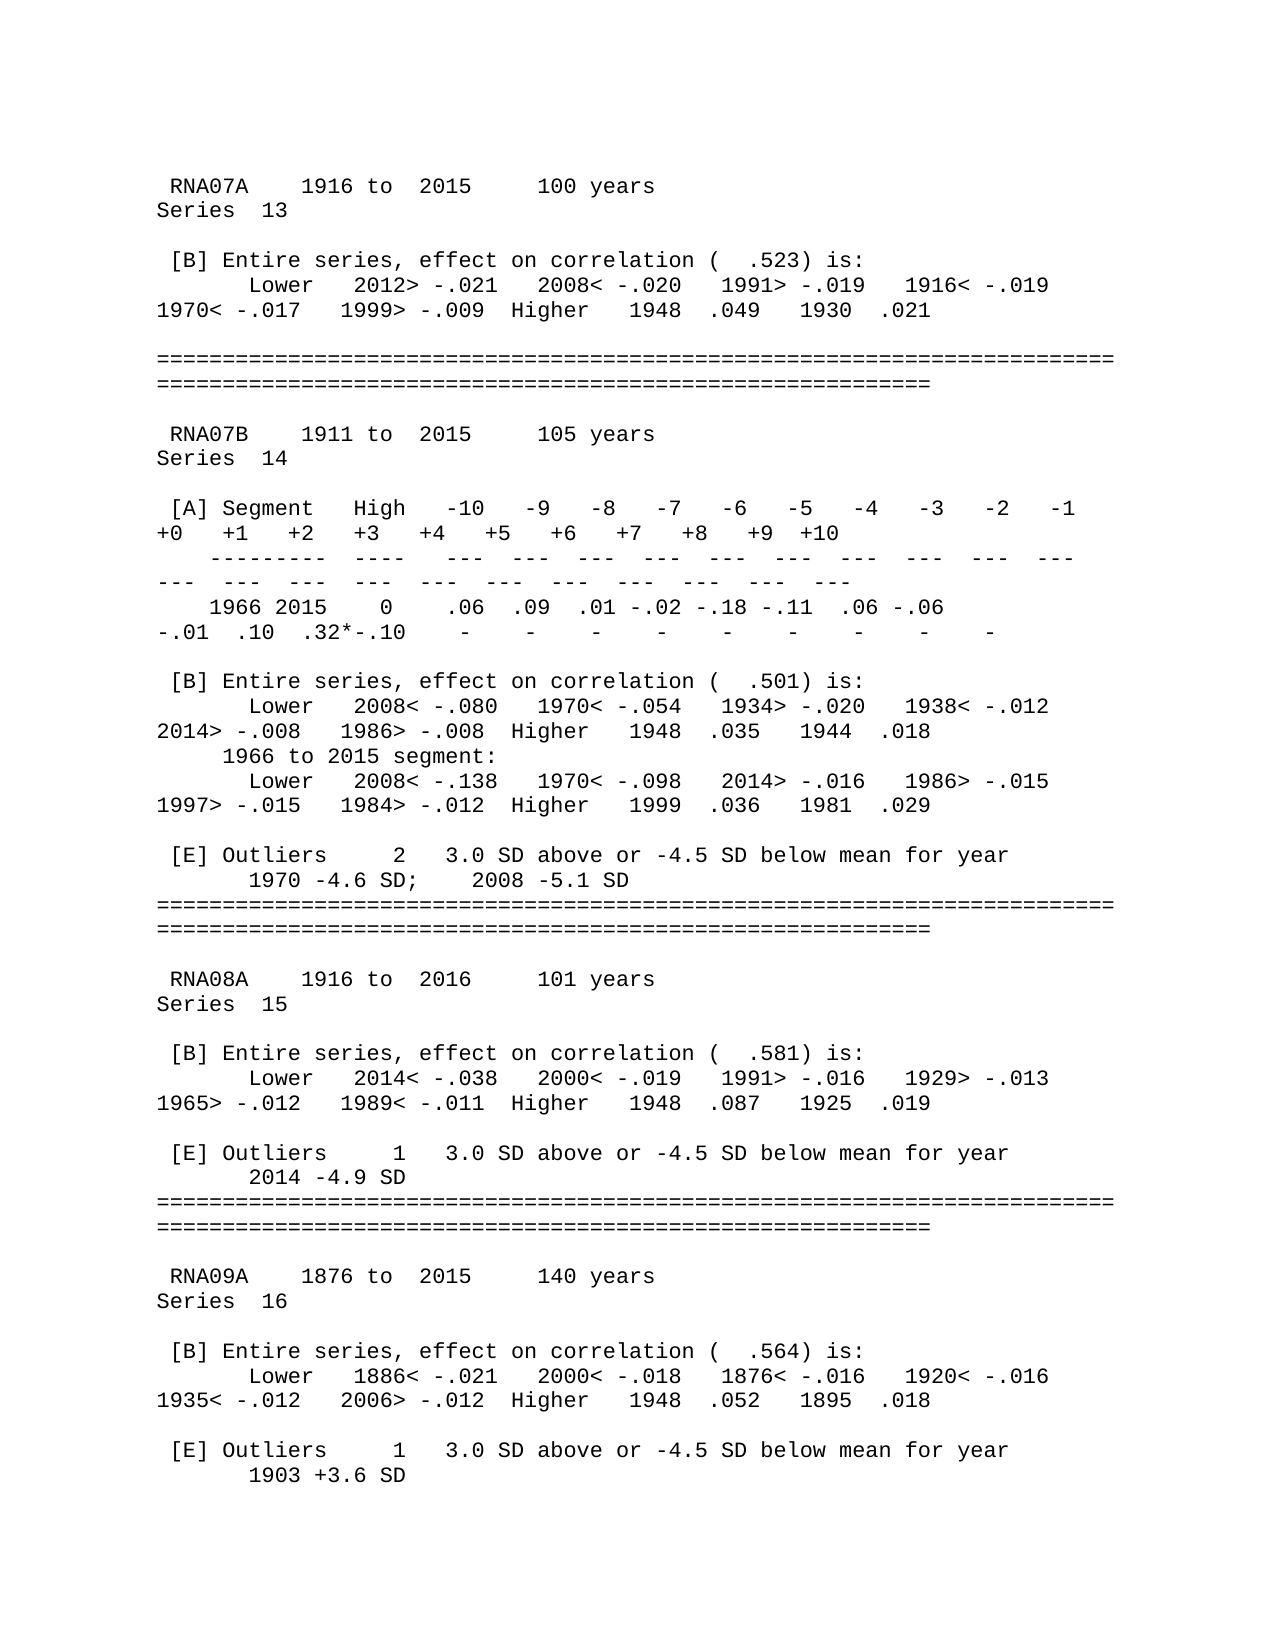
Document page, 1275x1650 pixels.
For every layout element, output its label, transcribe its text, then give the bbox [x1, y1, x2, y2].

text ==================================================================================================================================== [156, 348, 1118, 398]
text [B] Entire series, effect on correlation ( .523) is: [156, 249, 1118, 274]
text [A] Segment High -10 -9 -8 -7 -6 -5 -4 -3 -2 -1 +0 +1 +2 +3 +4 +5 +6 +7 +8 +9 +10 [156, 497, 1118, 547]
text Lower 2012> -.021 2008< -.020 1991> -.019 1916< -.019 1970< -.017 1999> -.009 Higher 1948 .049 1930 .021 [156, 274, 1118, 323]
text [B] Entire series, effect on correlation ( .564) is: [156, 1340, 1118, 1365]
text Lower 2008< -.080 1970< -.054 1934> -.020 1938< -.012 2014> -.008 1986> -.008 Higher 1948 .035 1944 .018 [156, 695, 1118, 745]
text [E] Outliers 1 3.0 SD above or -4.5 SD below mean for year [156, 1142, 1118, 1166]
text 1970 -4.6 SD; 2008 -5.1 SD [156, 869, 1118, 894]
text Lower 2014< -.038 2000< -.019 1991> -.016 1929> -.013 1965> -.012 1989< -.011 Higher 1948 .087 1925 .019 [156, 1067, 1118, 1117]
text 1966 to 2015 segment: [156, 745, 1118, 770]
text RNA09A 1876 to 2015 140 years Series 16 [156, 1266, 1118, 1315]
text RNA07A 1916 to 2015 100 years Series 13 [156, 175, 1118, 224]
text 2014 -4.9 SD [156, 1166, 1118, 1191]
text RNA08A 1916 to 2016 101 years Series 15 [156, 968, 1118, 1018]
text 1966 2015 0 .06 .09 .01 -.02 -.18 -.11 .06 -.06 -.01 .10 .32*-.10 - - - - - - - - - [156, 596, 1118, 646]
text Lower 2008< -.138 1970< -.098 2014> -.016 1986> -.015 1997> -.015 1984> -.012 Higher 1999 .036 1981 .029 [156, 770, 1118, 819]
text RNA07B 1911 to 2015 105 years Series 14 [156, 423, 1118, 472]
text [E] Outliers 2 3.0 SD above or -4.5 SD below mean for year [156, 844, 1118, 869]
text ==================================================================================================================================== [156, 1191, 1118, 1241]
text --------- ---- --- --- --- --- --- --- --- --- --- --- --- --- --- --- --- --- --- --- --- --- --- [156, 547, 1118, 596]
text Lower 1886< -.021 2000< -.018 1876< -.016 1920< -.016 1935< -.012 2006> -.012 Higher 1948 .052 1895 .018 [156, 1365, 1118, 1414]
text [B] Entire series, effect on correlation ( .501) is: [156, 671, 1118, 695]
text [B] Entire series, effect on correlation ( .581) is: [156, 1042, 1118, 1067]
text ==================================================================================================================================== [156, 894, 1118, 943]
text [E] Outliers 1 3.0 SD above or -4.5 SD below mean for year [156, 1439, 1118, 1464]
text 1903 +3.6 SD [156, 1464, 1118, 1489]
